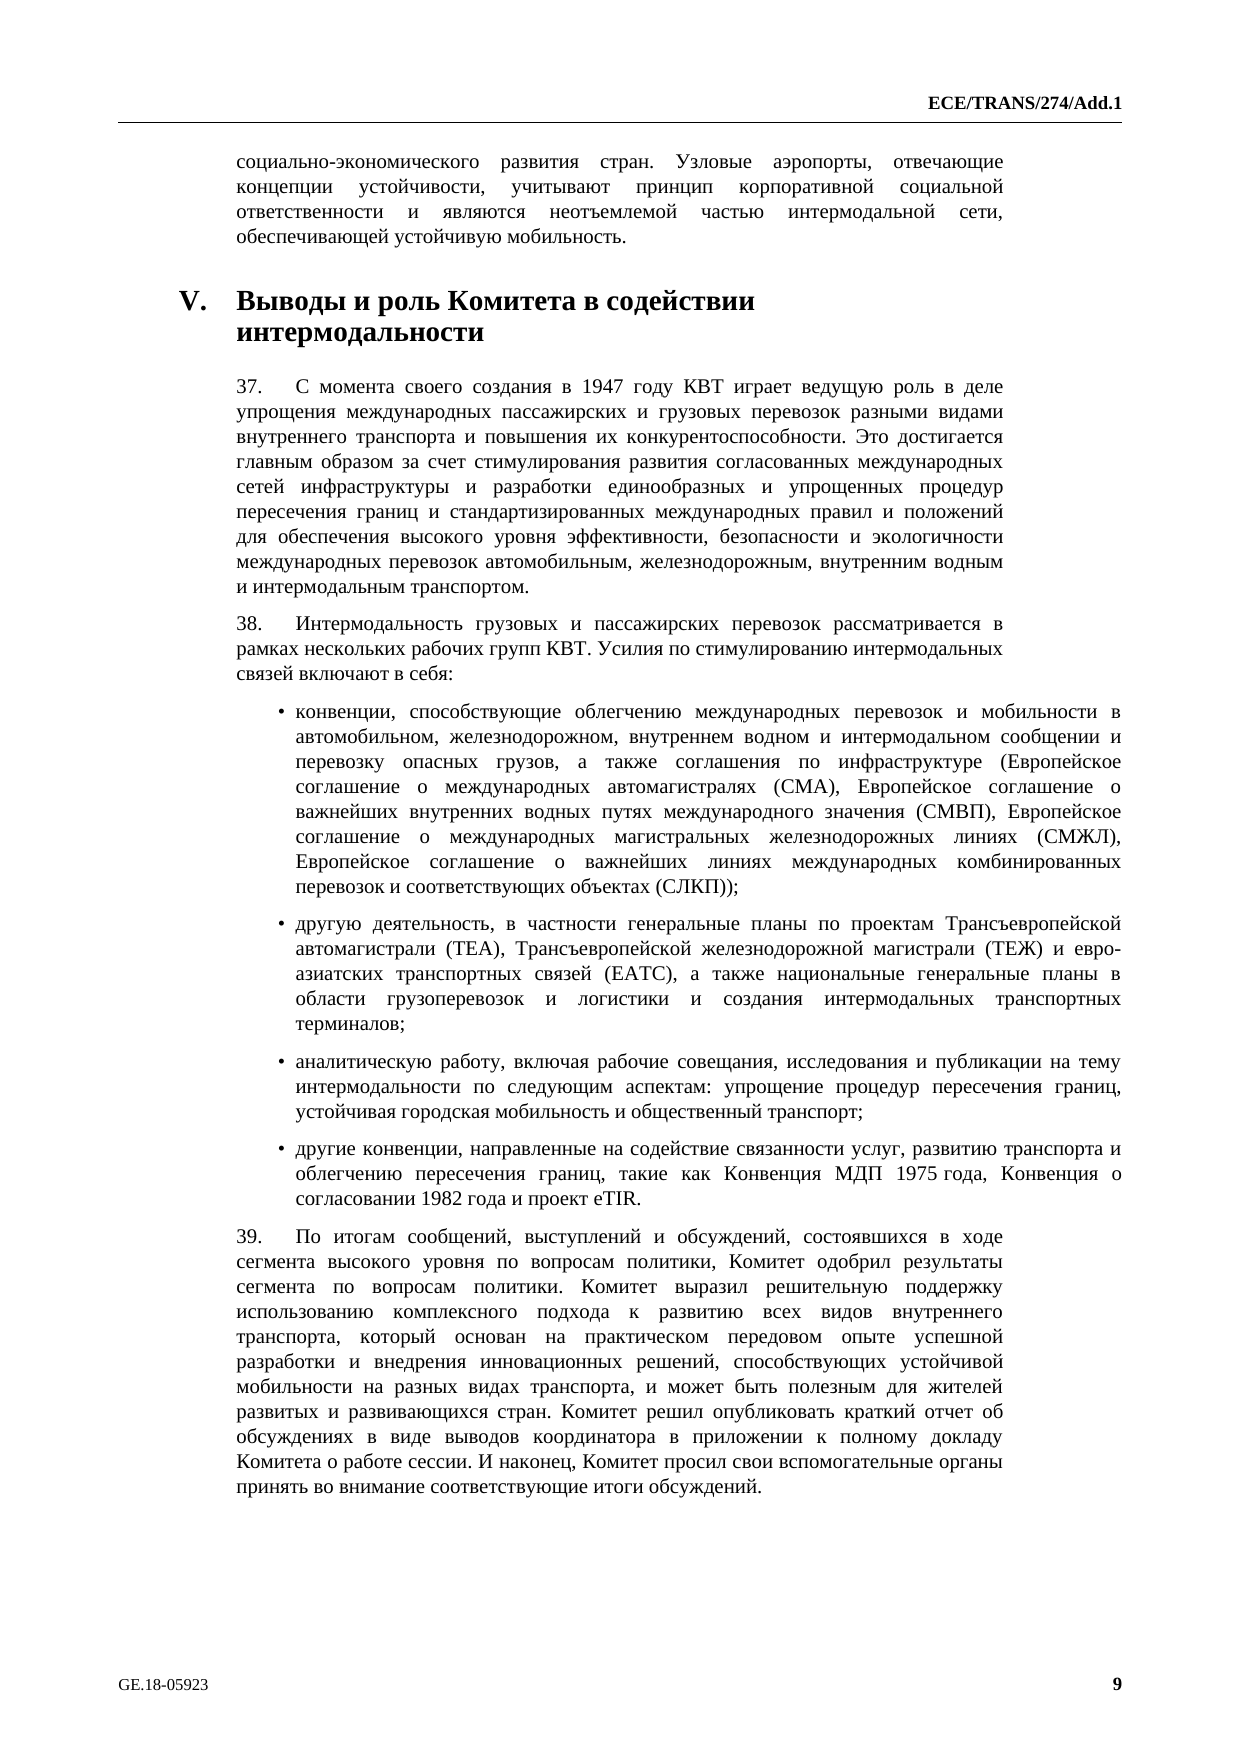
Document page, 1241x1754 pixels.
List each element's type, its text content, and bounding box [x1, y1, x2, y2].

text другие конвенции, направленные на содействие связанности услуг, развитию транспорта и облегчению пересечения границ, такие как Конвенция МДП 1975 года, Конвенция о согласовании 1982 года и проект eTIR. [278, 1135, 1122, 1210]
text 39. По итогам сообщений, выступлений и обсуждений, состоявшихся в ходе сегмента высокого уровня по вопросам политики, Комитет одобрил результаты сегмента по вопросам политики. Комитет выразил решительную поддержку использованию комплексного подхода к развитию всех видов внутреннего транспорта, который основан на практическом передовом опыте успешной разработки и внедрения инновационных решений, способствующих устойчивой мобильности на разных видах транспорта, и может быть полезным для жителей развитых и развивающихся стран. Комитет решил опубликовать краткий отчет об обсуждениях в виде выводов координатора в приложении к полному докладу Комитета о работе сессии. И наконец, Комитет просил свои вспомогательные органы принять во внимание соответствующие итоги обсуждений. [236, 1223, 1004, 1498]
text 38. Интермодальность грузовых и пассажирских перевозок рассматривается в рамках нескольких рабочих групп КВТ. Усилия по стимулированию интермодальных связей включают в себя: [236, 610, 1004, 685]
text конвенции, способствующие облегчению международных перевозок и мобильности в автомобильном, железнодорожном, внутреннем водном и интермодальном сообщении и перевозку опасных грузов, а также соглашения по инфраструктуре (Европейское соглашение о международных автомагистралях (СМА), Европейское соглашение о важнейших внутренних водных путях международного значения (СМВП), Европейское соглашение о международных магистральных железнодорожных линиях (СМЖЛ), Европейское соглашение о важнейших линиях международных комбинированных перевозок и соответствующих объектах (СЛКП)); [278, 698, 1122, 898]
text аналитическую работу, включая рабочие совещания, исследования и публикации на тему интермодальности по следующим аспектам: упрощение процедур пересечения границ, устойчивая городская мобильность и общественный транспорт; [278, 1048, 1122, 1123]
text V. Выводы и роль Комитета в содействии интермодальности [118, 285, 1004, 348]
text другую деятельность, в частности генеральные планы по проектам Трансъевропейской автомагистрали (ТЕА), Трансъевропейской железнодорожной магистрали (ТЕЖ) и евро-азиатских транспортных связей (ЕАТС), а также национальные генеральные планы в области грузоперевозок и логистики и создания интермодальных транспортных терминалов; [278, 910, 1122, 1035]
text 37. С момента своего создания в 1947 году КВТ играет ведущую роль в деле упрощения международных пассажирских и грузовых перевозок разными видами внутреннего транспорта и повышения их конкурентоспособности. Это достигается главным образом за счет стимулирования развития согласованных международных сетей инфраструктуры и разработки единообразных и упрощенных процедур пересечения границ и стандартизированных международных правил и положений для обеспечения высокого уровня эффективности, безопасности и экологичности международных перевозок автомобильным, железнодорожным, внутренним водным и интермодальным транспортом. [236, 373, 1004, 598]
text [236, 148, 1004, 248]
